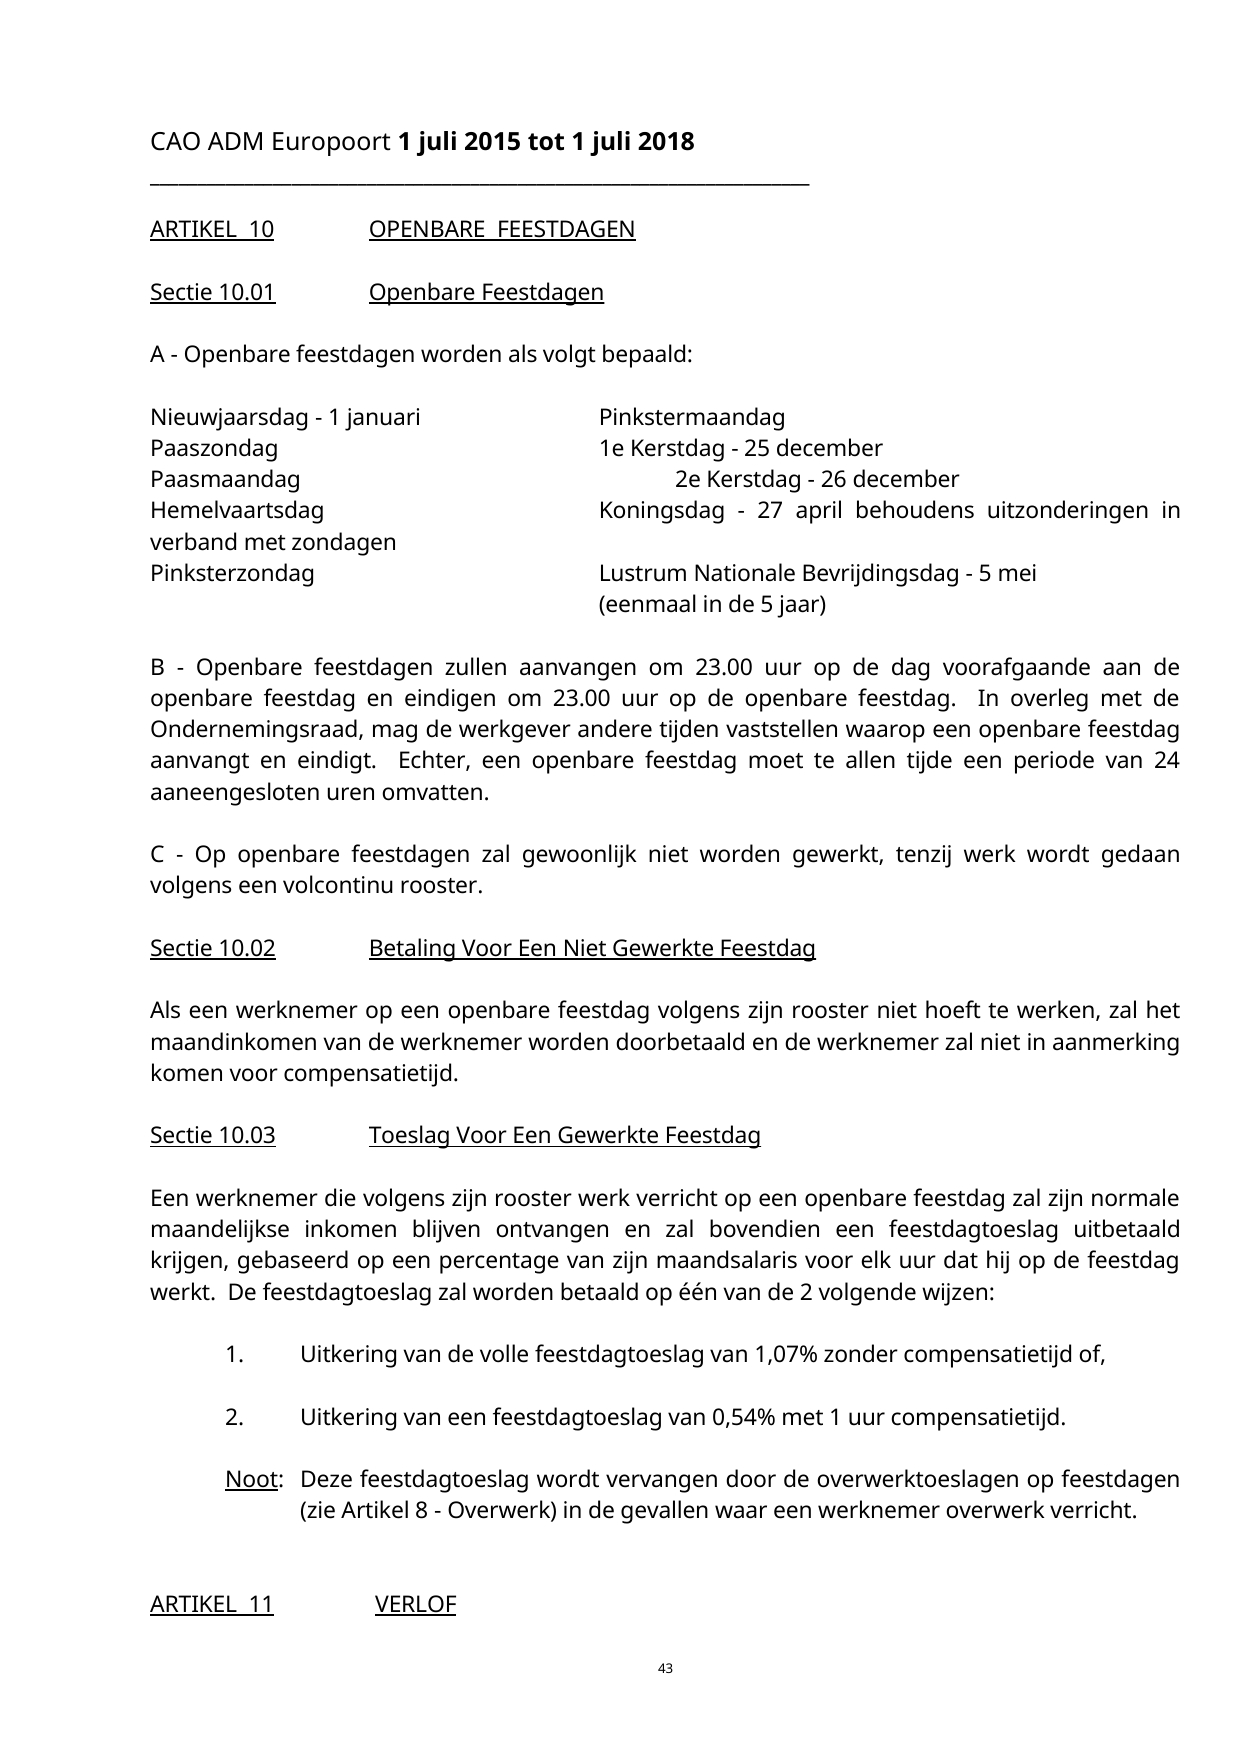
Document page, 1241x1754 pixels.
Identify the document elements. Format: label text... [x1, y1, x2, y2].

text Sectie 10.02 Betaling Voor Een Niet Gewerkte Feestdag [150, 932, 1181, 963]
text ARTIKEL 11 VERLOF [150, 1588, 1181, 1619]
text Nieuwjaarsdag - 1 januari Pinkstermaandag [150, 401, 1181, 432]
text Noot: Deze feestdagtoeslag wordt vervangen door de overwerktoeslagen op feestdagen (zie Artikel 8 - Overwerk) in de gevallen waar een werknemer overwerk verricht. [150, 1463, 1181, 1526]
text Hemelvaartsdag Koningsdag - 27 april behoudens uitzonderingen in verband met zondagen [150, 494, 1181, 557]
text B - Openbare feestdagen zullen aanvangen om 23.00 uur op de dag voorafgaande aan de openbare feestdag en eindigen om 23.00 uur op de openbare feestdag. In overleg met de Ondernemingsraad, mag de werkgever andere tijden vaststellen waarop een openbare feestdag aanvangt en eindigt. Echter, een openbare feestdag moet te allen tijde een periode van 24 aaneengesloten uren omvatten. [150, 651, 1181, 807]
text ARTIKEL 10 OPENBARE FEESTDAGEN [150, 213, 1181, 244]
text A - Openbare feestdagen worden als volgt bepaald: [150, 338, 1181, 369]
text 2. Uitkering van een feestdagtoeslag van 0,54% met 1 uur compensatietijd. [150, 1401, 1181, 1432]
text Paaszondag 1e Kerstdag - 25 december [150, 432, 1181, 463]
text 1. Uitkering van de volle feestdagtoeslag van 1,07% zonder compensatietijd of, [150, 1338, 1181, 1369]
text Sectie 10.03 Toeslag Voor Een Gewerkte Feestdag [150, 1119, 1181, 1151]
text Als een werknemer op een openbare feestdag volgens zijn rooster niet hoeft te werken, zal het maandinkomen van de werknemer worden doorbetaald en de werknemer zal niet in aanmerking komen voor compensatietijd. [150, 994, 1181, 1088]
text Pinksterzondag Lustrum Nationale Bevrijdingsdag - 5 mei [150, 557, 1181, 588]
text Sectie 10.01 Openbare Feestdagen [150, 276, 1181, 307]
text C - Op openbare feestdagen zal gewoonlijk niet worden gewerkt, tenzij werk wordt gedaan volgens een volcontinu rooster. [150, 838, 1181, 901]
text Een werknemer die volgens zijn rooster werk verricht op een openbare feestdag zal zijn normale maandelijkse inkomen blijven ontvangen en zal bovendien een feestdagtoeslag uitbetaald krijgen, gebaseerd op een percentage van zijn maandsalaris voor elk uur dat hij op de feestdag werkt. De feestdagtoeslag zal worden betaald op één van de 2 volgende wijzen: [150, 1182, 1181, 1307]
text (eenmaal in de 5 jaar) [150, 588, 1181, 619]
text Paasmaandag 2e Kerstdag - 26 december [150, 463, 1181, 494]
